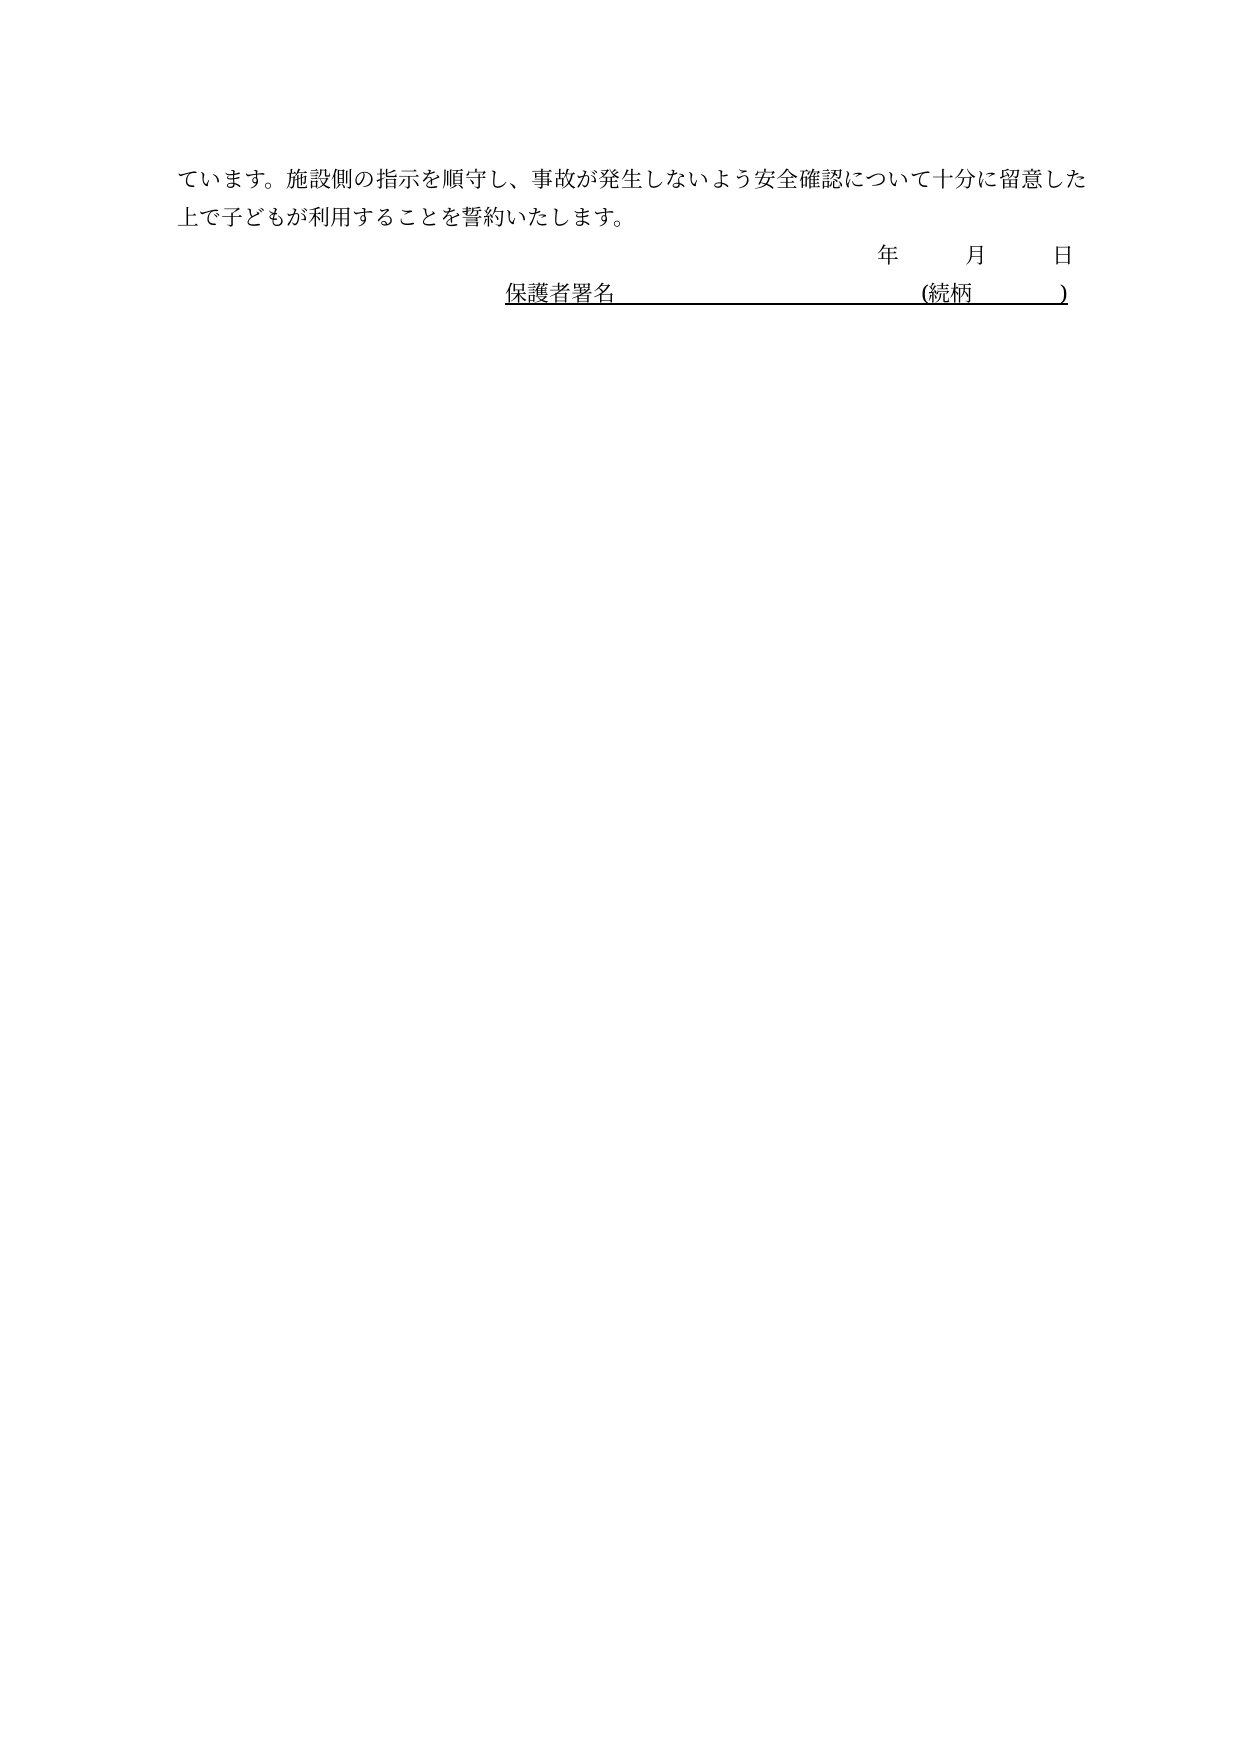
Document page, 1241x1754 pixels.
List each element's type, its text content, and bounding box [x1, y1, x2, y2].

text 年 月 日 [177, 235, 1092, 273]
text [177, 159, 1092, 235]
text 保護者署名 (続柄 ) [177, 273, 1092, 311]
